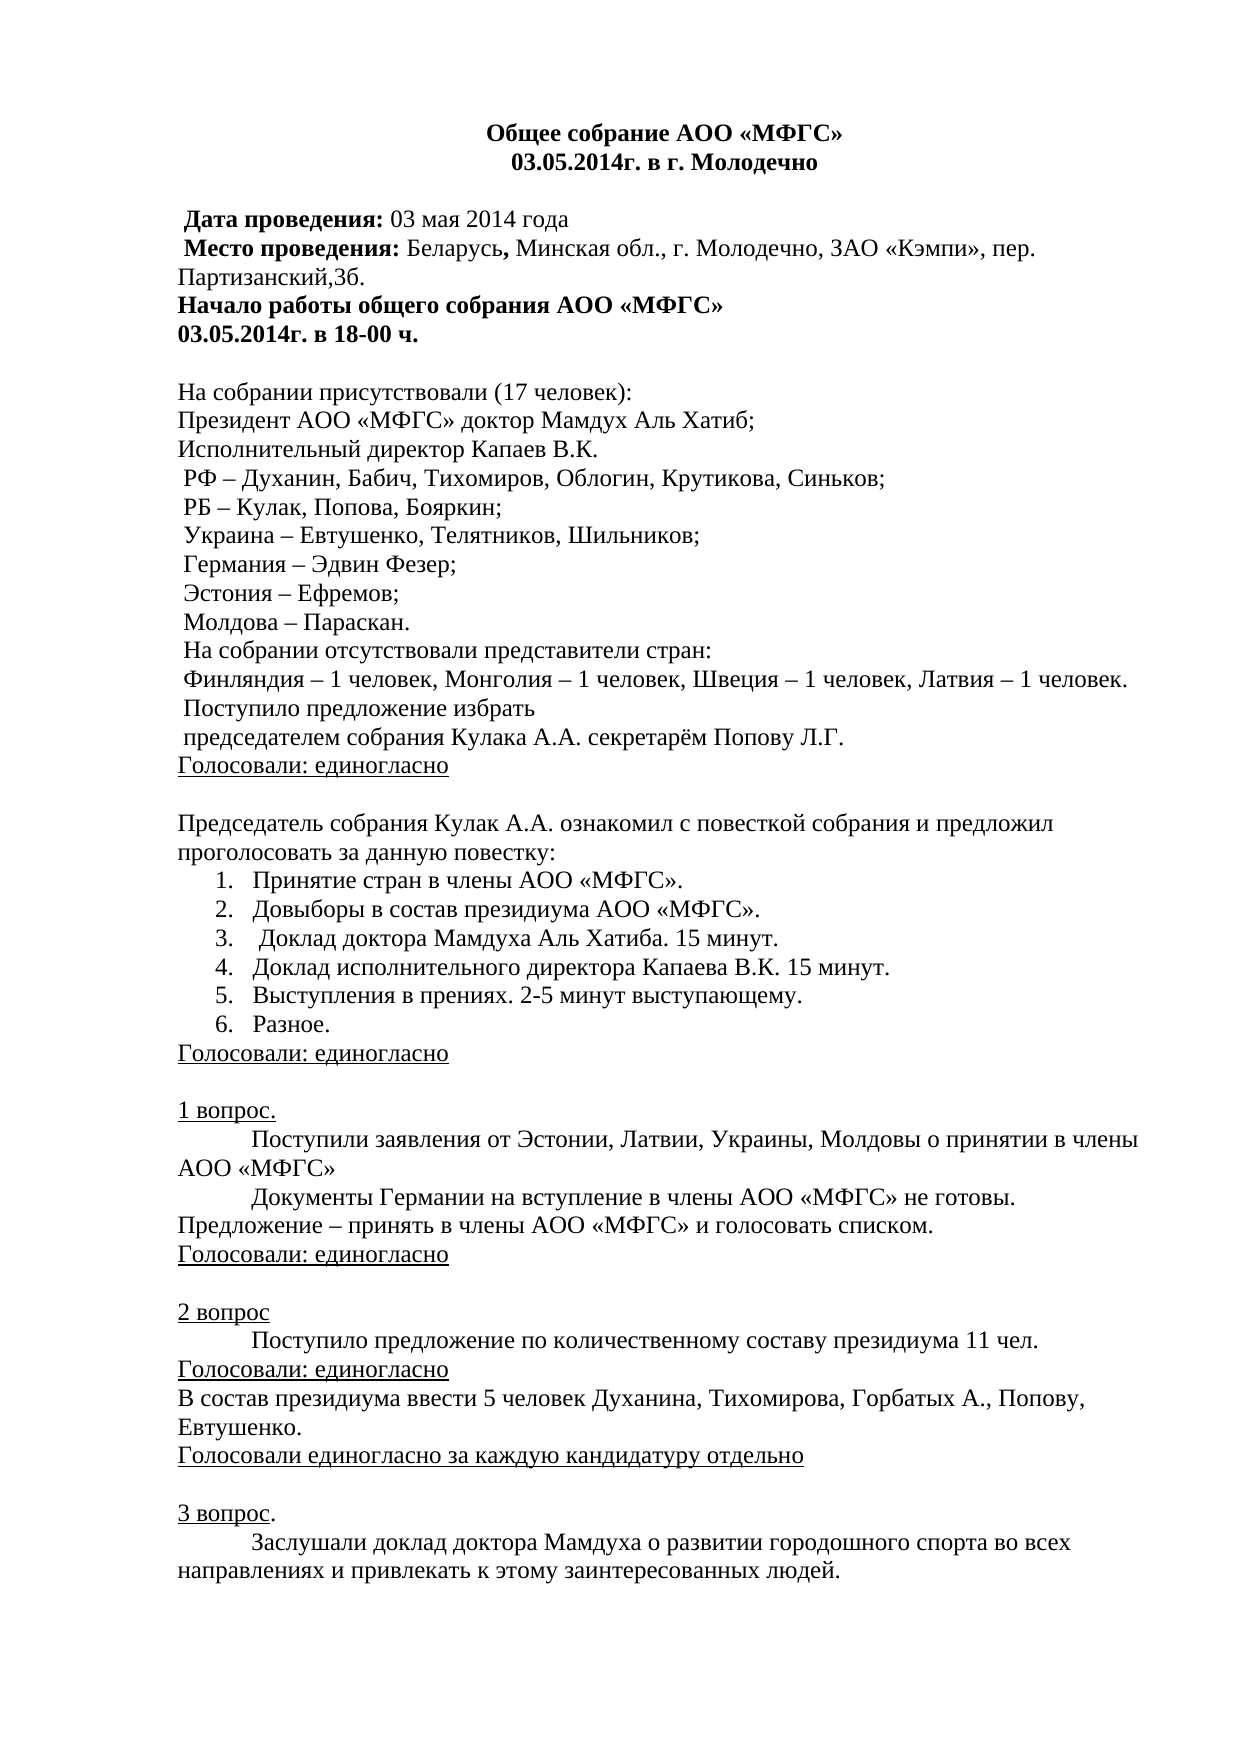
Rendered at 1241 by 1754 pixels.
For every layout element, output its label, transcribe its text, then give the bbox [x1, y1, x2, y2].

text Голосовали: единогласно [177, 751, 1152, 779]
text Молдова – Параскан. [183, 607, 1152, 636]
text Общее собрание АОО «МФГС» [177, 118, 1152, 147]
text 2 вопрос [177, 1297, 1152, 1326]
text 1 вопрос. [177, 1096, 1152, 1124]
list Довыборы в состав президиума АОО «МФГС». [215, 894, 1152, 923]
text Дата проведения: 03 мая 2014 года [177, 204, 1152, 233]
text Предложение – принять в члены АОО «МФГС» и голосовать списком. [177, 1211, 1152, 1239]
list Доклад доктора Мамдуха Аль Хатиба. 15 минут. [215, 923, 1152, 952]
text Поступило предложение избрать [177, 693, 1152, 722]
text Финляндия – 1 человек, Монголия – 1 человек, Швеция – 1 человек, Латвия – 1 человек. [183, 664, 1152, 693]
text Документы Германии на вступление в члены АОО «МФГС» не готовы. [177, 1182, 1152, 1211]
list Доклад исполнительного директора Капаева В.К. 15 минут. [215, 952, 1152, 981]
text 3 вопрос. [177, 1498, 1152, 1527]
text Голосовали: единогласно [177, 1038, 1152, 1067]
text На собрании присутствовали (17 человек): [177, 377, 1152, 406]
list Выступления в прениях. 2-5 минут выступающему. [215, 981, 1152, 1009]
text Германия – Эдвин Фезер; [183, 549, 1152, 578]
text Исполнительный директор Капаев В.К. [177, 434, 1152, 463]
text Эстония – Ефремов; [183, 578, 1152, 607]
text Голосовали: единогласно [177, 1239, 1152, 1268]
text РФ – Духанин, Бабич, Тихомиров, Облогин, Крутикова, Синьков; [183, 463, 1152, 492]
text Голосовали: единогласно [177, 1354, 1152, 1383]
text Начало работы общего собрания АОО «МФГС» [177, 291, 1152, 319]
text Заслушали доклад доктора Мамдуха о развитии городошного спорта во всех направлениях и привлекать к этому заинтересованных людей. [177, 1527, 1152, 1584]
text На собрании отсутствовали представители стран: [183, 636, 1152, 664]
text Голосовали единогласно за каждую кандидатуру отдельно [177, 1441, 1152, 1469]
text Поступило предложение по количественному составу президиума 11 чел. [177, 1326, 1152, 1354]
text 03.05.2014г. в г. Молодечно [177, 147, 1152, 176]
text Место проведения: Беларусь, Минская обл., г. Молодечно, ЗАО «Кэмпи», пер. Партизанский,3б. [177, 233, 1152, 291]
text В состав президиума ввести 5 человек Духанина, Тихомирова, Горбатых А., Попову, Евтушенко. [177, 1383, 1152, 1441]
text Поступили заявления от Эстонии, Латвии, Украины, Молдовы о принятии в члены АОО «МФГС» [177, 1124, 1152, 1182]
text председателем собрания Кулака А.А. секретарём Попову Л.Г. [177, 722, 1152, 751]
text Президент АОО «МФГС» доктор Мамдух Аль Хатиб; [177, 406, 1152, 434]
text Украина – Евтушенко, Телятников, Шильников; [183, 521, 1152, 549]
text РБ – Кулак, Попова, Бояркин; [183, 492, 1152, 521]
list Принятие стран в члены АОО «МФГС». [215, 866, 1152, 894]
text Председатель собрания Кулак А.А. ознакомил с повесткой собрания и предложил проголосовать за данную повестку: [177, 808, 1152, 866]
list Разное. [215, 1009, 1152, 1038]
text 03.05.2014г. в 18-00 ч. [177, 319, 1152, 348]
